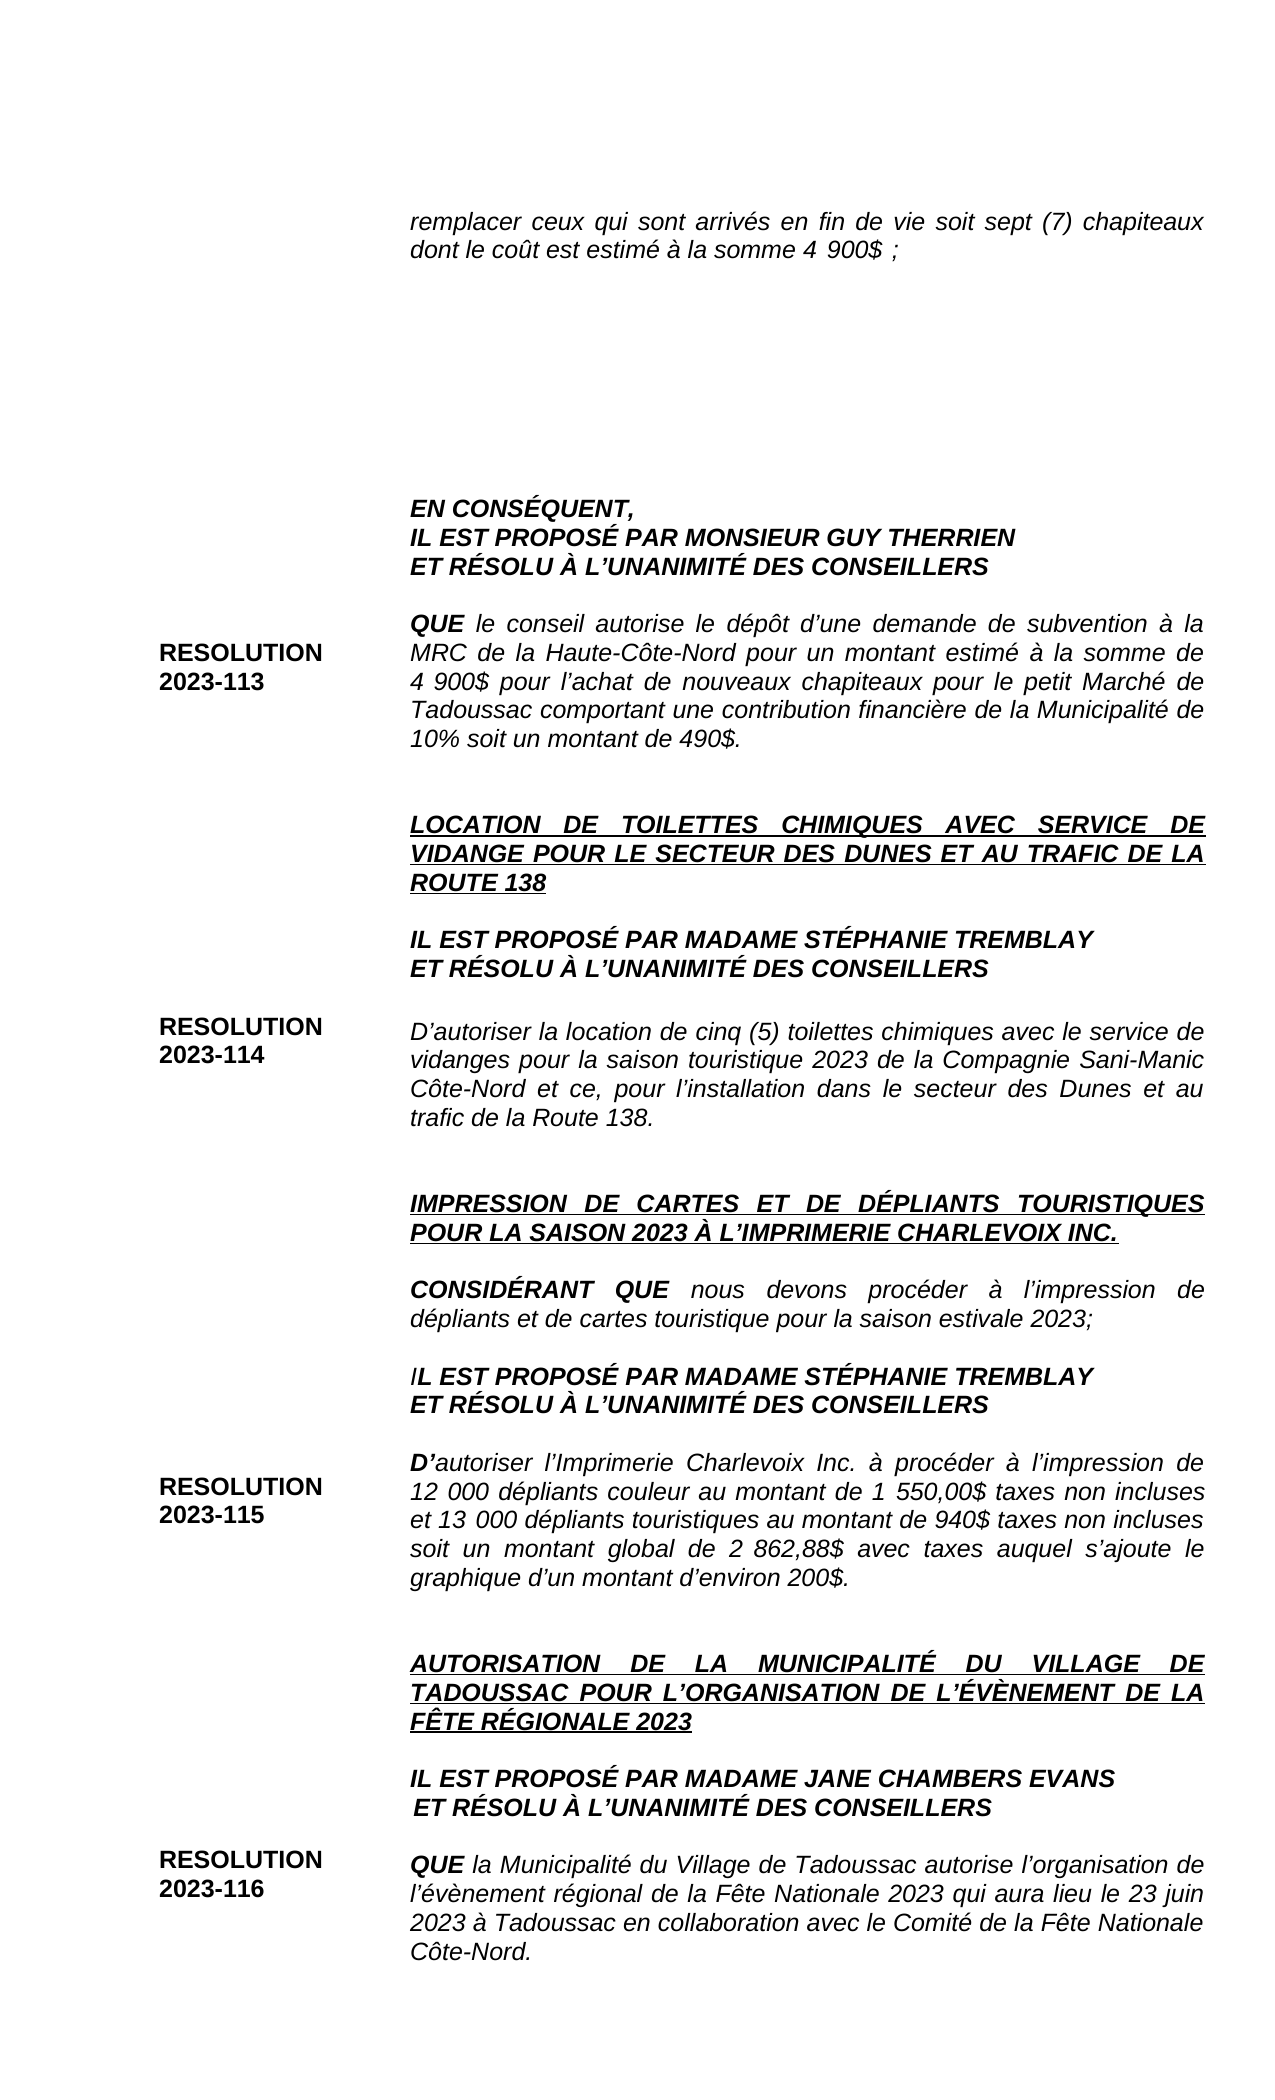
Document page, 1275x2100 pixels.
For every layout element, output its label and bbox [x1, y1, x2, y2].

table_cell [399, 207, 1219, 1994]
table_cell [148, 207, 399, 1994]
